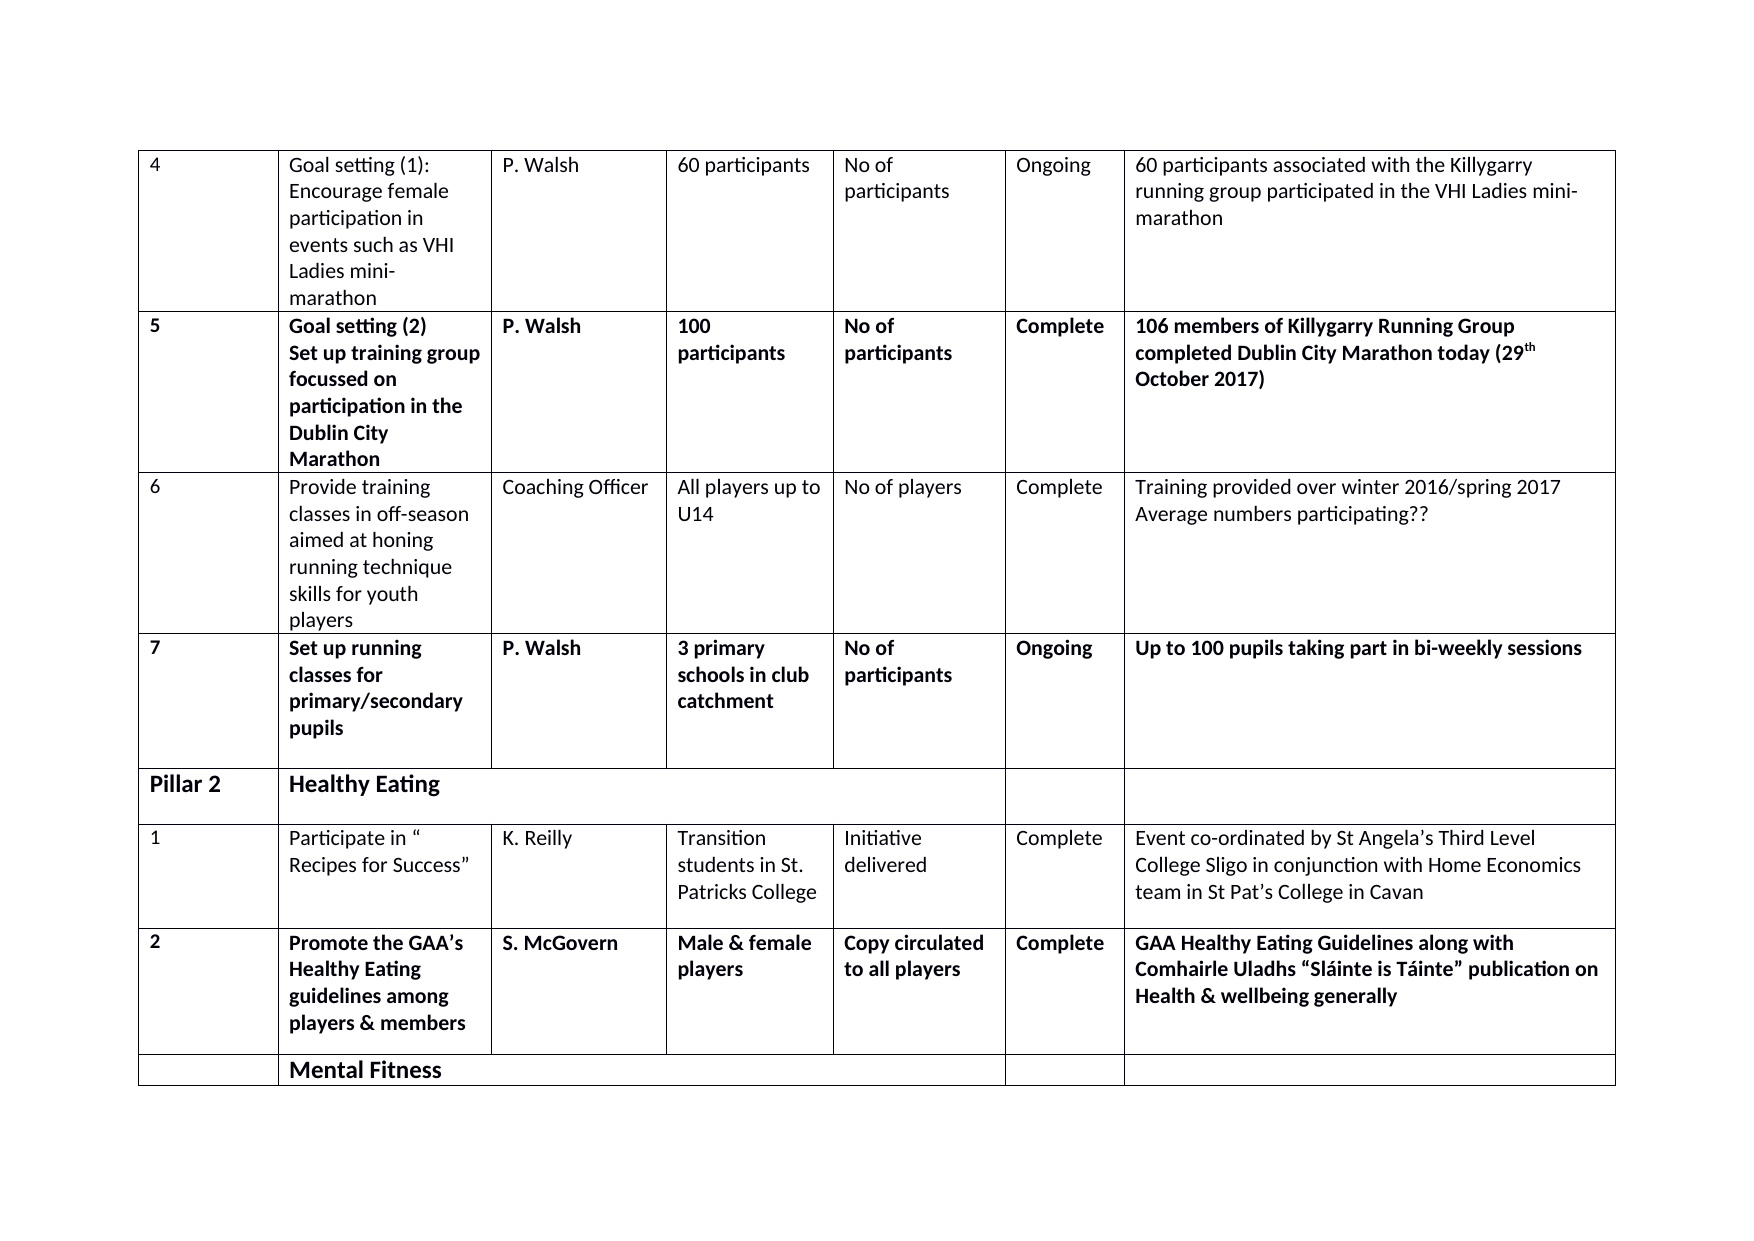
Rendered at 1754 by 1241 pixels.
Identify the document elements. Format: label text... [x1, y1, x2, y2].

table_cell Participate in “ Recipes for Success” [279, 825, 491, 928]
table_cell No of participants [834, 634, 1005, 767]
table_cell 60 participants associated with the Killygarry running group participated in the VHI Ladies mini-marathon [1125, 151, 1615, 311]
table_cell Copy circulated to all players [834, 929, 1005, 1053]
table_cell Event co-ordinated by St Angela’s Third Level College Sligo in conjunction with Home Economics team in St Pat’s College in Cavan [1125, 825, 1615, 928]
table_cell No of players [834, 473, 1005, 633]
table_cell 7 [139, 634, 278, 767]
table_cell Transition students in St. Patricks College [667, 825, 833, 928]
table_cell Complete [1006, 473, 1124, 633]
table_cell S. McGovern [492, 929, 666, 1053]
table_cell Up to 100 pupils taking part in bi-weekly sessions [1125, 634, 1615, 767]
table_cell K. Reilly [492, 825, 666, 928]
table_cell Mental Fitness [279, 1055, 1005, 1085]
table_cell Provide training classes in off-season aimed at honing running technique skills for youth players [279, 473, 491, 633]
table_cell P. Walsh [492, 151, 666, 311]
table_cell [139, 1055, 278, 1085]
table_cell 2 [139, 929, 278, 1053]
table_cell P. Walsh [492, 312, 666, 472]
table_cell Complete [1006, 312, 1124, 472]
table_cell 1 [139, 825, 278, 928]
table_cell Male & female players [667, 929, 833, 1053]
table_cell All players up to U14 [667, 473, 833, 633]
table_cell Training provided over winter 2016/spring 2017 Average numbers participating?? [1125, 473, 1615, 633]
table_cell [1006, 1055, 1124, 1085]
table_cell Goal setting (1): Encourage female participation in events such as VHI Ladies mini-marathon [279, 151, 491, 311]
table_cell Ongoing [1006, 634, 1124, 767]
table_cell Set up running classes for primary/secondary pupils [279, 634, 491, 767]
table_cell 106 members of Killygarry Running Group completed Dublin City Marathon today (29th October 2017) [1125, 312, 1615, 472]
table_cell Initiative delivered [834, 825, 1005, 928]
table_cell Pillar 2 [139, 769, 278, 823]
table_cell Goal setting (2) Set up training group focussed on participation in the Dublin City Marathon [279, 312, 491, 472]
table_cell 6 [139, 473, 278, 633]
table_cell 60 participants [667, 151, 833, 311]
table_cell P. Walsh [492, 634, 666, 767]
table_cell [1125, 769, 1615, 823]
table_cell Complete [1006, 825, 1124, 928]
table_cell [1006, 769, 1124, 823]
table_cell GAA Healthy Eating Guidelines along with Comhairle Uladhs “Sláinte is Táinte” publication on Health & wellbeing generally [1125, 929, 1615, 1053]
table_cell Healthy Eating [279, 769, 1005, 823]
table_cell Promote the GAA’s Healthy Eating guidelines among players & members [279, 929, 491, 1053]
table_cell 4 [139, 151, 278, 311]
table_cell [1125, 1055, 1615, 1085]
table_cell Complete [1006, 929, 1124, 1053]
table_cell 3 primary schools in club catchment [667, 634, 833, 767]
table_cell No of participants [834, 151, 1005, 311]
table_cell 5 [139, 312, 278, 472]
table_cell Ongoing [1006, 151, 1124, 311]
table_cell 100 participants [667, 312, 833, 472]
table_cell Coaching Officer [492, 473, 666, 633]
table_cell No of participants [834, 312, 1005, 472]
